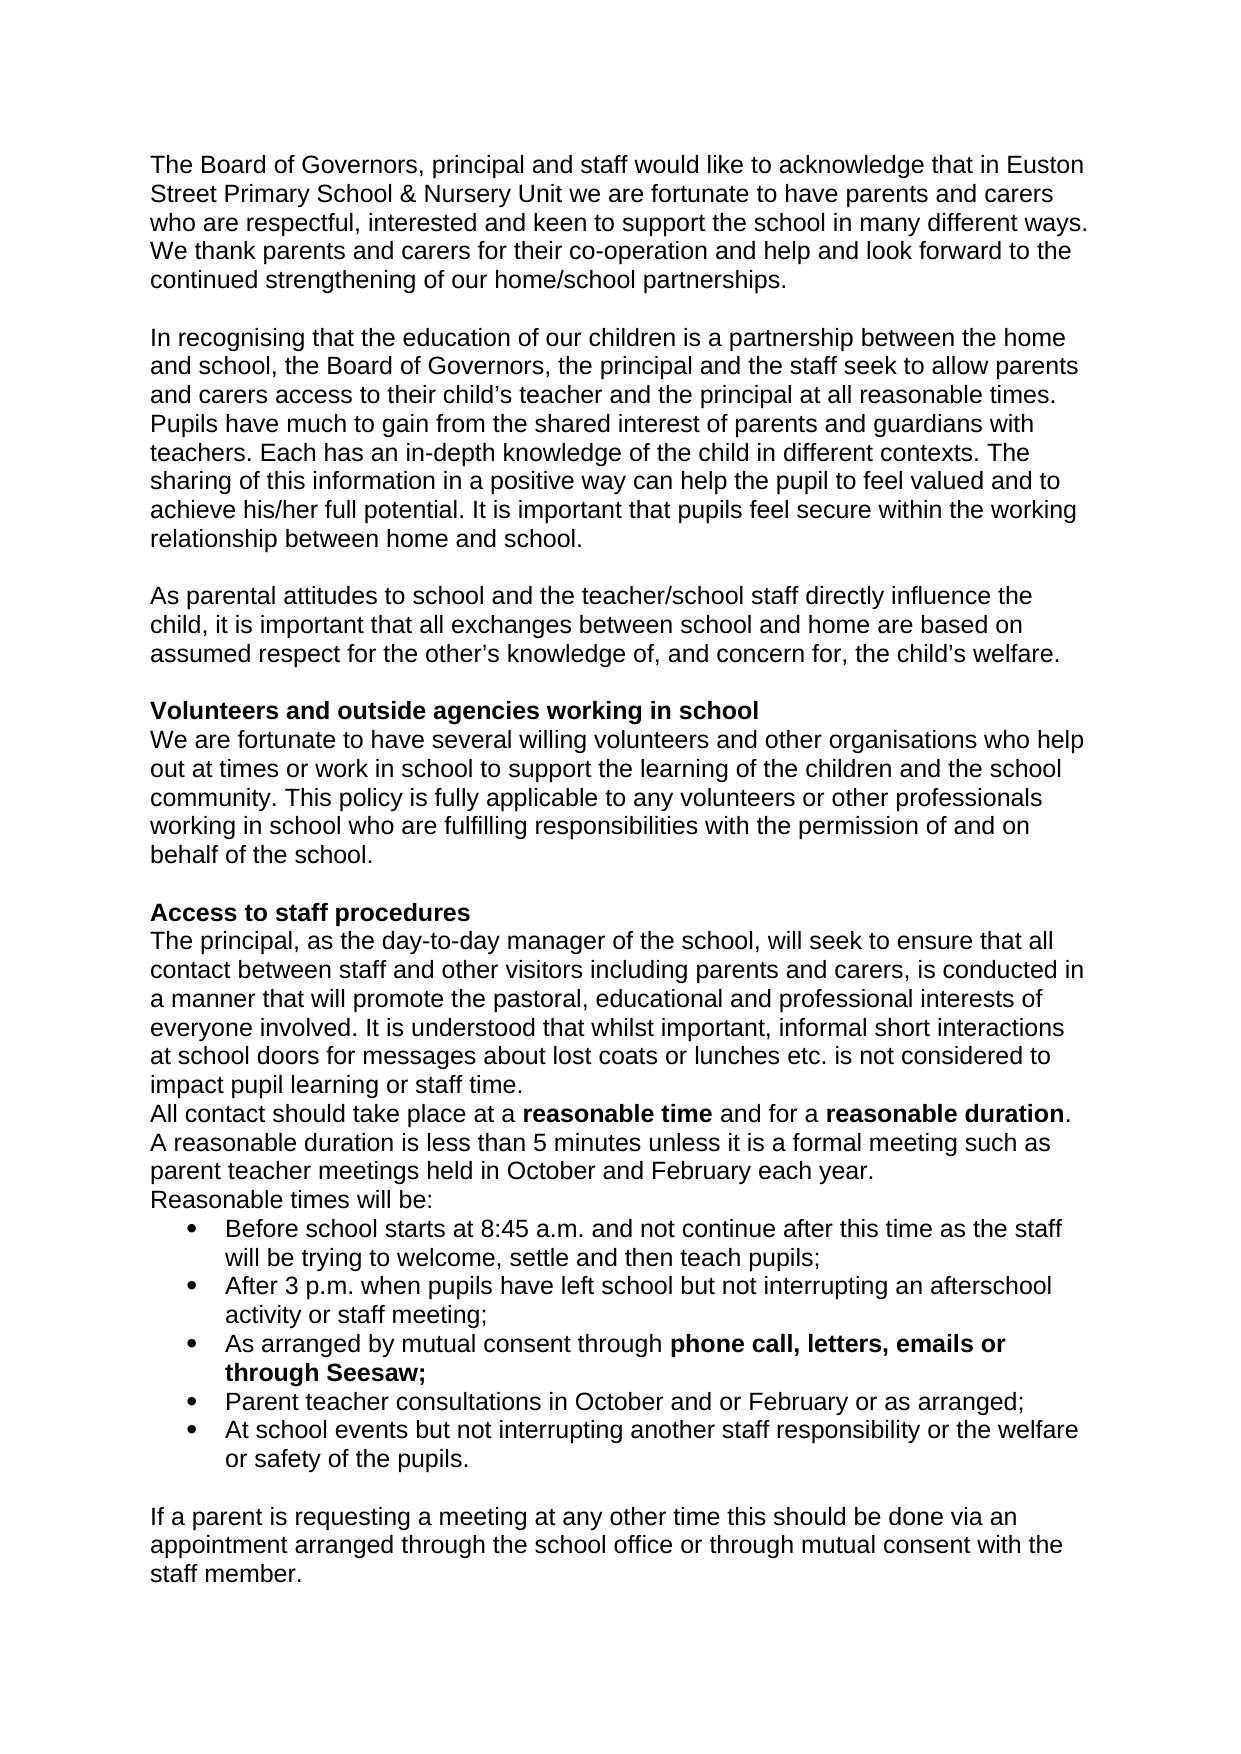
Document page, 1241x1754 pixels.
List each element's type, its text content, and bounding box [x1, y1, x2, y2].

list As arranged by mutual consent through phone call, letters, emails or through Seesaw; [187, 1329, 1090, 1387]
text In recognising that the education of our children is a partnership between the home and school, the Board of Governors, the principal and the staff seek to allow parents and carers access to their child’s teacher and the principal at all reasonable times. Pupils have much to gain from the shared interest of parents and guardians with teachers. Each has an in-depth knowledge of the child in different contexts. The sharing of this information in a positive way can help the pupil to feel valued and to achieve his/her full potential. It is important that pupils feel secure within the working relationship between home and school. [150, 322, 1090, 552]
text Volunteers and outside agencies working in school [150, 696, 1090, 725]
text Access to staff procedures [150, 897, 1090, 926]
text If a parent is requesting a meeting at any other time this should be done via an appointment arranged through the school office or through mutual consent with the staff member. [150, 1502, 1090, 1588]
text The Board of Governors, principal and staff would like to acknowledge that in Euston Street Primary School & Nursery Unit we are fortunate to have parents and carers who are respectful, interested and keen to support the school in many different ways. We thank parents and carers for their co-operation and help and look forward to the continued strengthening of our home/school partnerships. [150, 150, 1090, 294]
text Reasonable times will be: [150, 1185, 1090, 1214]
list At school events but not interrupting another staff responsibility or the welfare or safety of the pupils. [187, 1415, 1090, 1473]
list Parent teacher consultations in October and or February or as arranged; [187, 1387, 1090, 1415]
text The principal, as the day-to-day manager of the school, will seek to ensure that all contact between staff and other visitors including parents and carers, is conducted in a manner that will promote the pastoral, educational and professional interests of everyone involved. It is understood that whilst important, informal short interactions at school doors for messages about lost coats or lunches etc. is not considered to impact pupil learning or staff time. [150, 926, 1090, 1099]
list Before school starts at 8:45 a.m. and not continue after this time as the staff will be trying to welcome, settle and then teach pupils; [187, 1214, 1090, 1271]
text As parental attitudes to school and the teacher/school staff directly influence the child, it is important that all exchanges between school and home are based on assumed respect for the other’s knowledge of, and concern for, the child’s welfare. [150, 581, 1090, 667]
text All contact should take place at a reasonable time and for a reasonable duration. A reasonable duration is less than 5 minutes unless it is a formal meeting such as parent teacher meetings held in October and February each year. [150, 1099, 1090, 1185]
list After 3 p.m. when pupils have left school but not interrupting an afterschool activity or staff meeting; [187, 1271, 1090, 1329]
text We are fortunate to have several willing volunteers and other organisations who help out at times or work in school to support the learning of the children and the school community. This policy is fully applicable to any volunteers or other professionals working in school who are fulfilling responsibilities with the permission of and on behalf of the school. [150, 725, 1090, 869]
